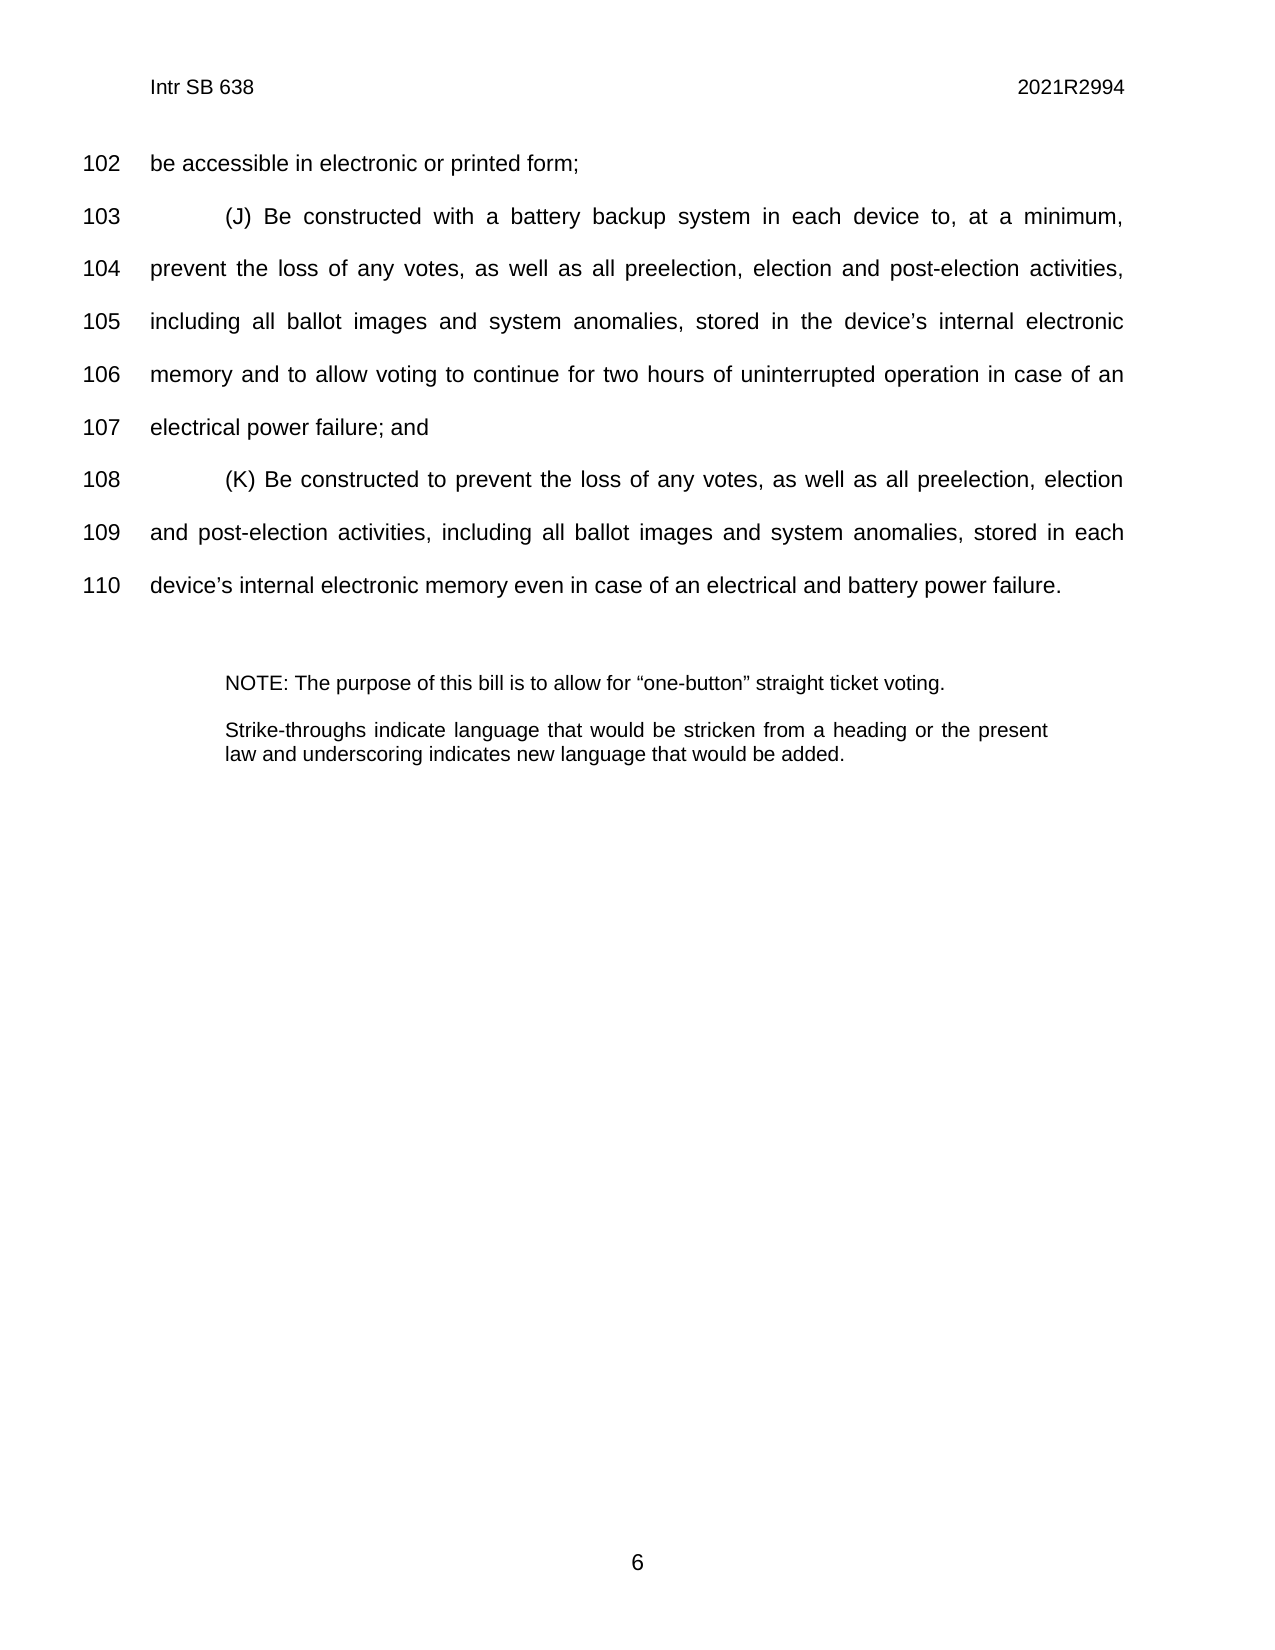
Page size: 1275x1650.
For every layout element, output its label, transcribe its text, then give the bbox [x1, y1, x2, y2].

text (J) Be constructed with a battery backup system in each device to, at a minimum, prevent the loss of any votes, as well as all preelection, election and post-election activities, including all ballot images and system anomalies, stored in the device’s internal electronic memory and to allow voting to continue for two hours of uninterrupted operation in case of an electrical power failure; and [150, 203, 1125, 440]
text NOTE: The purpose of this bill is to allow for “one-button” straight ticket voting. [225, 671, 1050, 695]
text Strike-throughs indicate language that would be stricken from a heading or the present law and underscoring indicates new language that would be added. [225, 718, 1050, 766]
text (K) Be constructed to prevent the loss of any votes, as well as all preelection, election and post-election activities, including all ballot images and system anomalies, stored in each device’s internal electronic memory even in case of an electrical and battery power failure. [150, 466, 1125, 598]
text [150, 150, 1125, 176]
